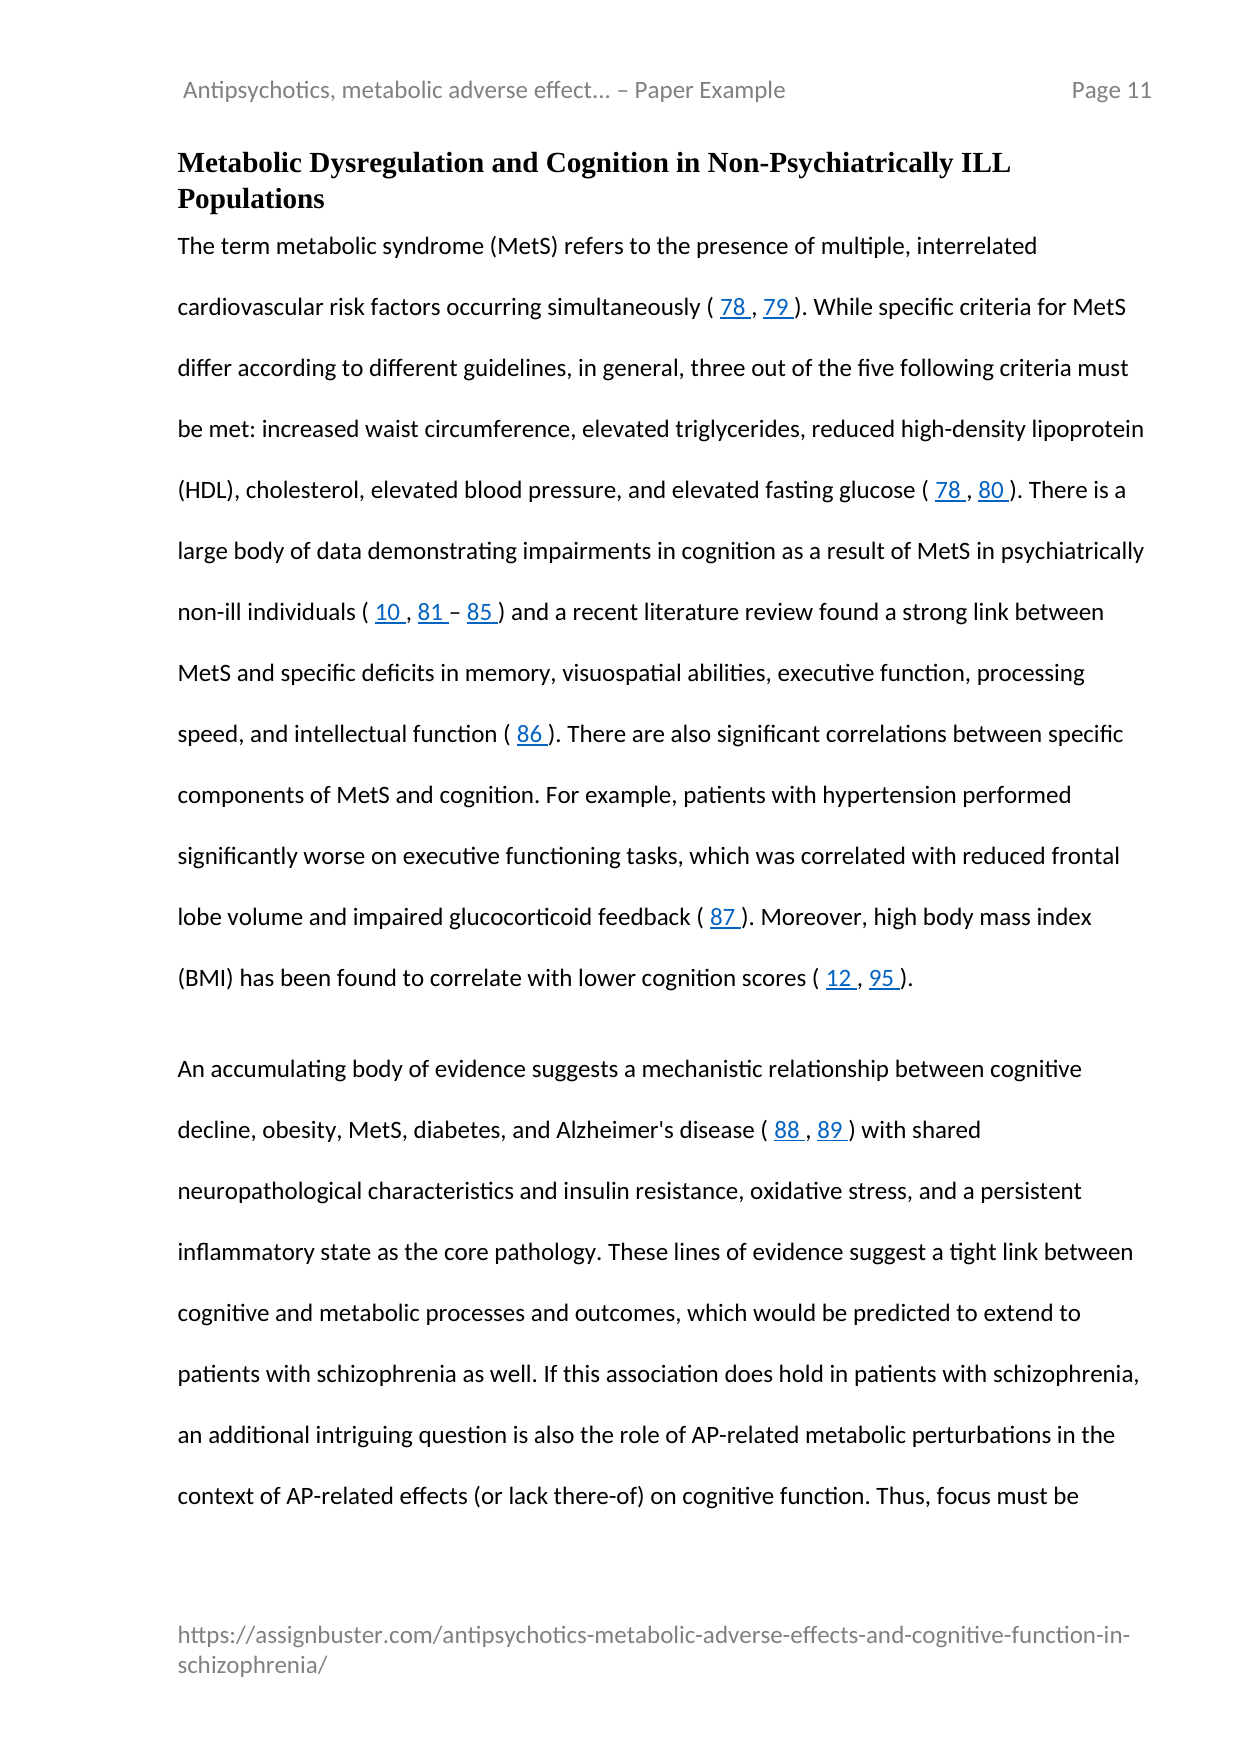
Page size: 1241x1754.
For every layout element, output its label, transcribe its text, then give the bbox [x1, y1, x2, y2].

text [177, 1053, 1152, 1511]
subtitle Metabolic Dysregulation and Cognition in Non-Psychiatrically ILL Populations [177, 145, 1152, 215]
text The term metabolic syndrome (MetS) refers to the presence of multiple, interrelated cardiovascular risk factors occurring simultaneously ( 78 , 79 ). While specific criteria for MetS differ according to different guidelines, in general, three out of the five following criteria must be met: increased waist circumference, elevated triglycerides, reduced high-density lipoprotein (HDL), cholesterol, elevated blood pressure, and elevated fasting glucose ( 78 , 80 ). There is a large body of data demonstrating impairments in cognition as a result of MetS in psychiatrically non-ill individuals ( 10 , 81 – 85 ) and a recent literature review found a strong link between MetS and specific deficits in memory, visuospatial abilities, executive function, processing speed, and intellectual function ( 86 ). There are also significant correlations between specific components of MetS and cognition. For example, patients with hypertension performed significantly worse on executive functioning tasks, which was correlated with reduced frontal lobe volume and impaired glucocorticoid feedback ( 87 ). Moreover, high body mass index (BMI) has been found to correlate with lower cognition scores ( 12 , 95 ). [177, 230, 1152, 993]
